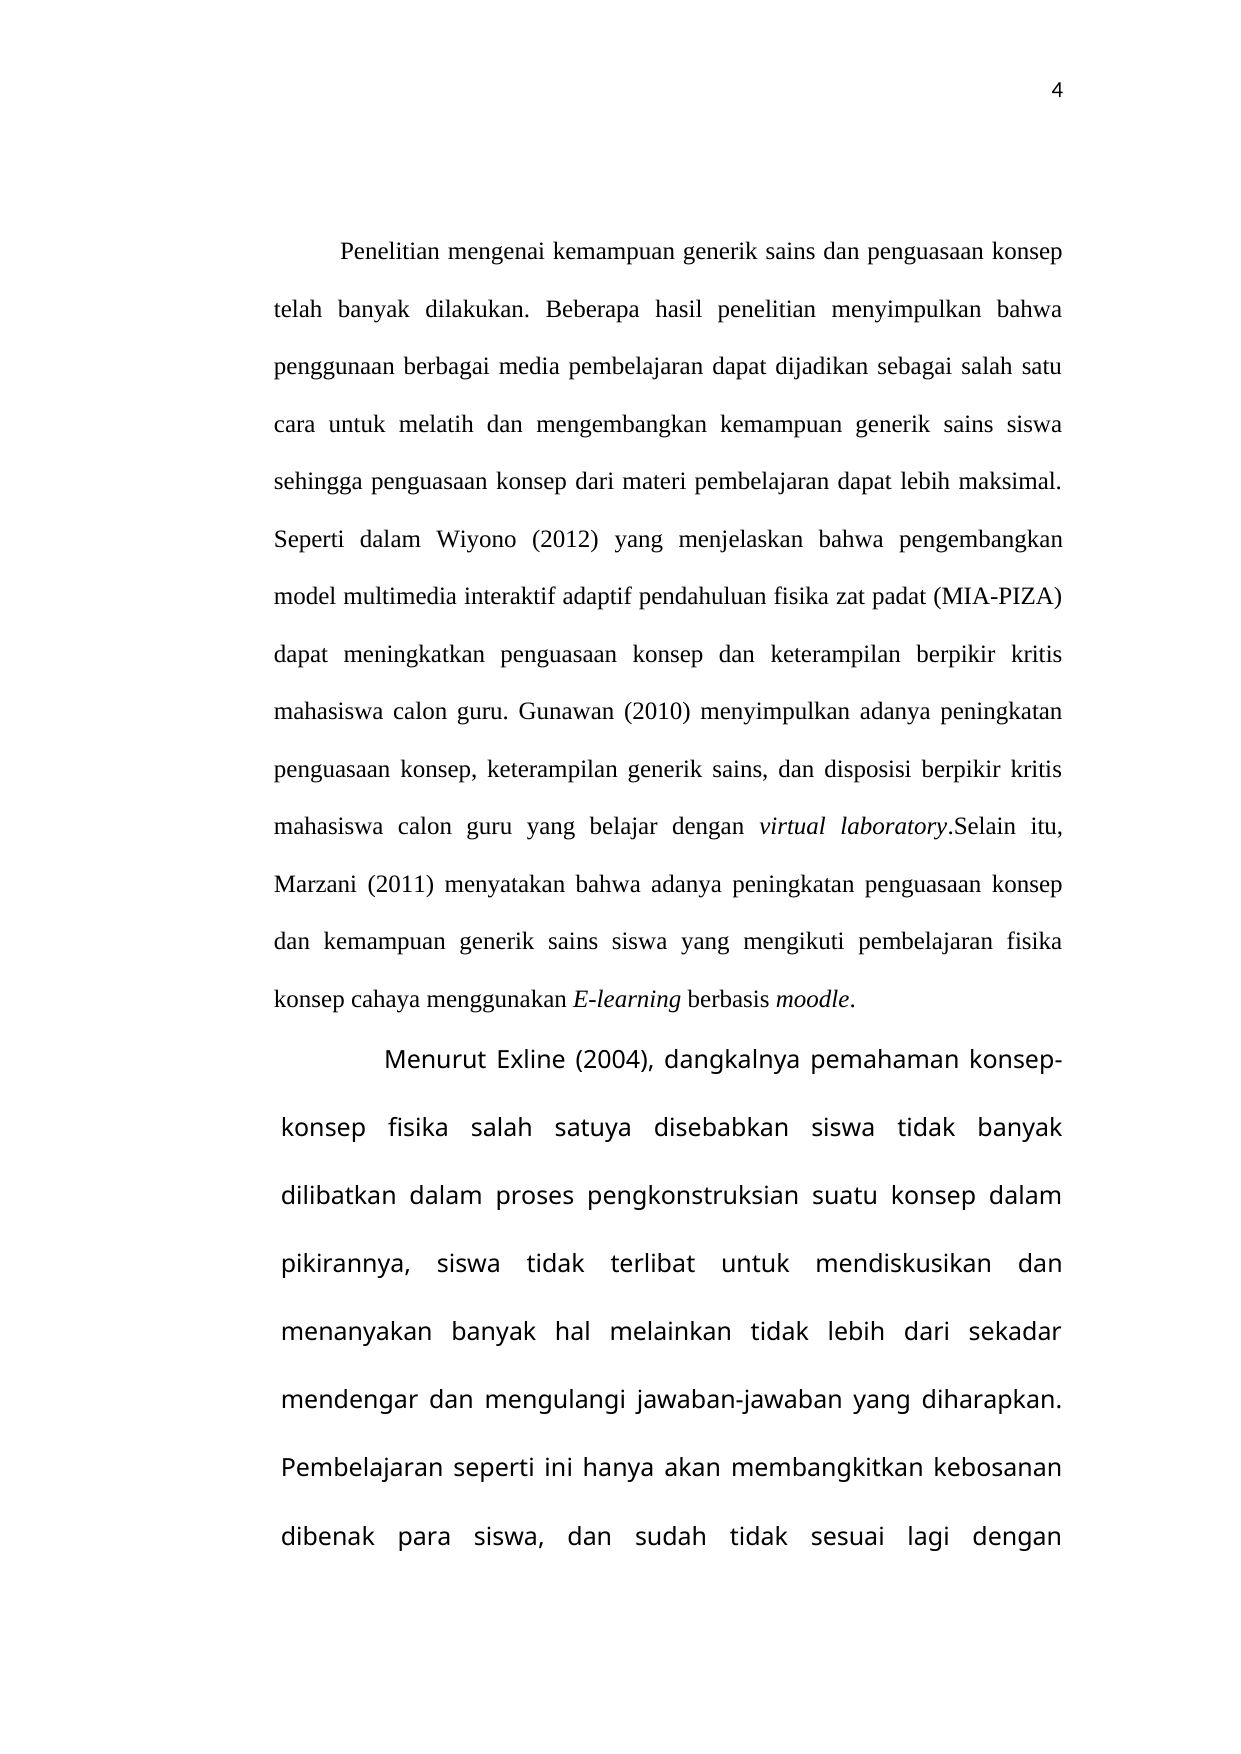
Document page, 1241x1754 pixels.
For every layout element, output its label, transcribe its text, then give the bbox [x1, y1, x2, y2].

list Penelitian mengenai kemampuan generik sains dan penguasaan konsep telah banyak dilakukan. Beberapa hasil penelitian menyimpulkan bahwa penggunaan berbagai media pembelajaran dapat dijadikan sebagai salah satu cara untuk melatih dan mengembangkan kemampuan generik sains siswa sehingga penguasaan konsep dari materi pembelajaran dapat lebih maksimal. Seperti dalam Wiyono (2012) yang menjelaskan bahwa pengembangkan model multimedia interaktif adaptif pendahuluan fisika zat padat (MIA-PIZA) dapat meningkatkan penguasaan konsep dan keterampilan berpikir kritis mahasiswa calon guru. Gunawan (2010) menyimpulkan adanya peningkatan penguasaan konsep, keterampilan generik sains, dan disposisi berpikir kritis mahasiswa calon guru yang belajar dengan virtual laboratory.Selain itu, Marzani (2011) menyatakan bahwa adanya peningkatan penguasaan konsep dan kemampuan generik sains siswa yang mengikuti pembelajaran fisika konsep cahaya menggunakan E-learning berbasis moodle. [274, 236, 1063, 1012]
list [281, 1041, 1063, 1552]
